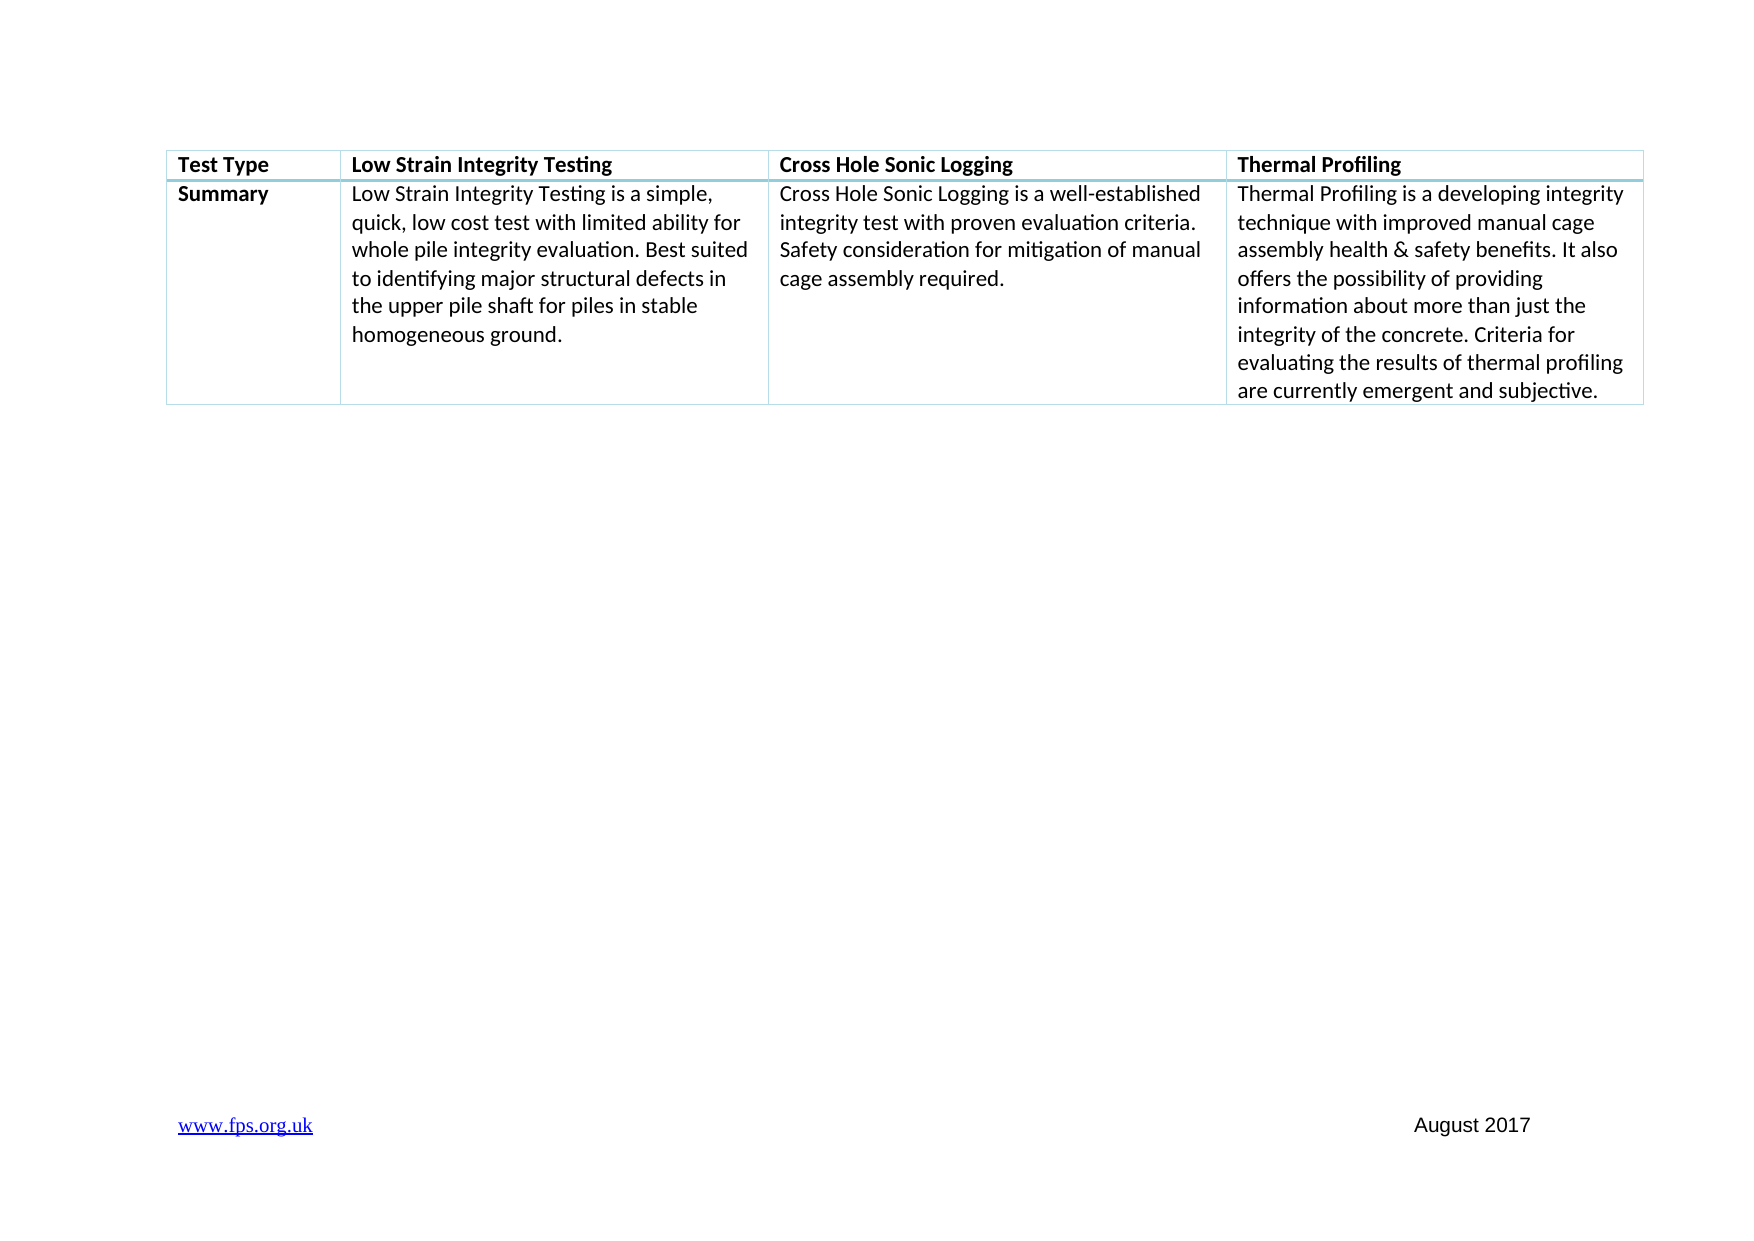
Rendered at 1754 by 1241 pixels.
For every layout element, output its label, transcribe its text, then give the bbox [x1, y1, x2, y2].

table_header Thermal Profiling [1227, 151, 1643, 178]
table_cell Summary [167, 182, 340, 404]
table_cell Cross Hole Sonic Logging is a well-established integrity test with proven evaluation criteria. Safety consideration for mitigation of manual cage assembly required. [769, 182, 1226, 404]
table_cell Thermal Profiling is a developing integrity technique with improved manual cage assembly health & safety benefits. It also offers the possibility of providing information about more than just the integrity of the concrete. Criteria for evaluating the results of thermal profiling are currently emergent and subjective. [1227, 182, 1643, 404]
table_header Test Type [167, 151, 340, 178]
table_cell Low Strain Integrity Testing is a simple, quick, low cost test with limited ability for whole pile integrity evaluation. Best suited to identifying major structural defects in the upper pile shaft for piles in stable homogeneous ground. [341, 182, 768, 404]
table_header Low Strain Integrity Testing [341, 151, 768, 178]
table_header Cross Hole Sonic Logging [769, 151, 1226, 178]
